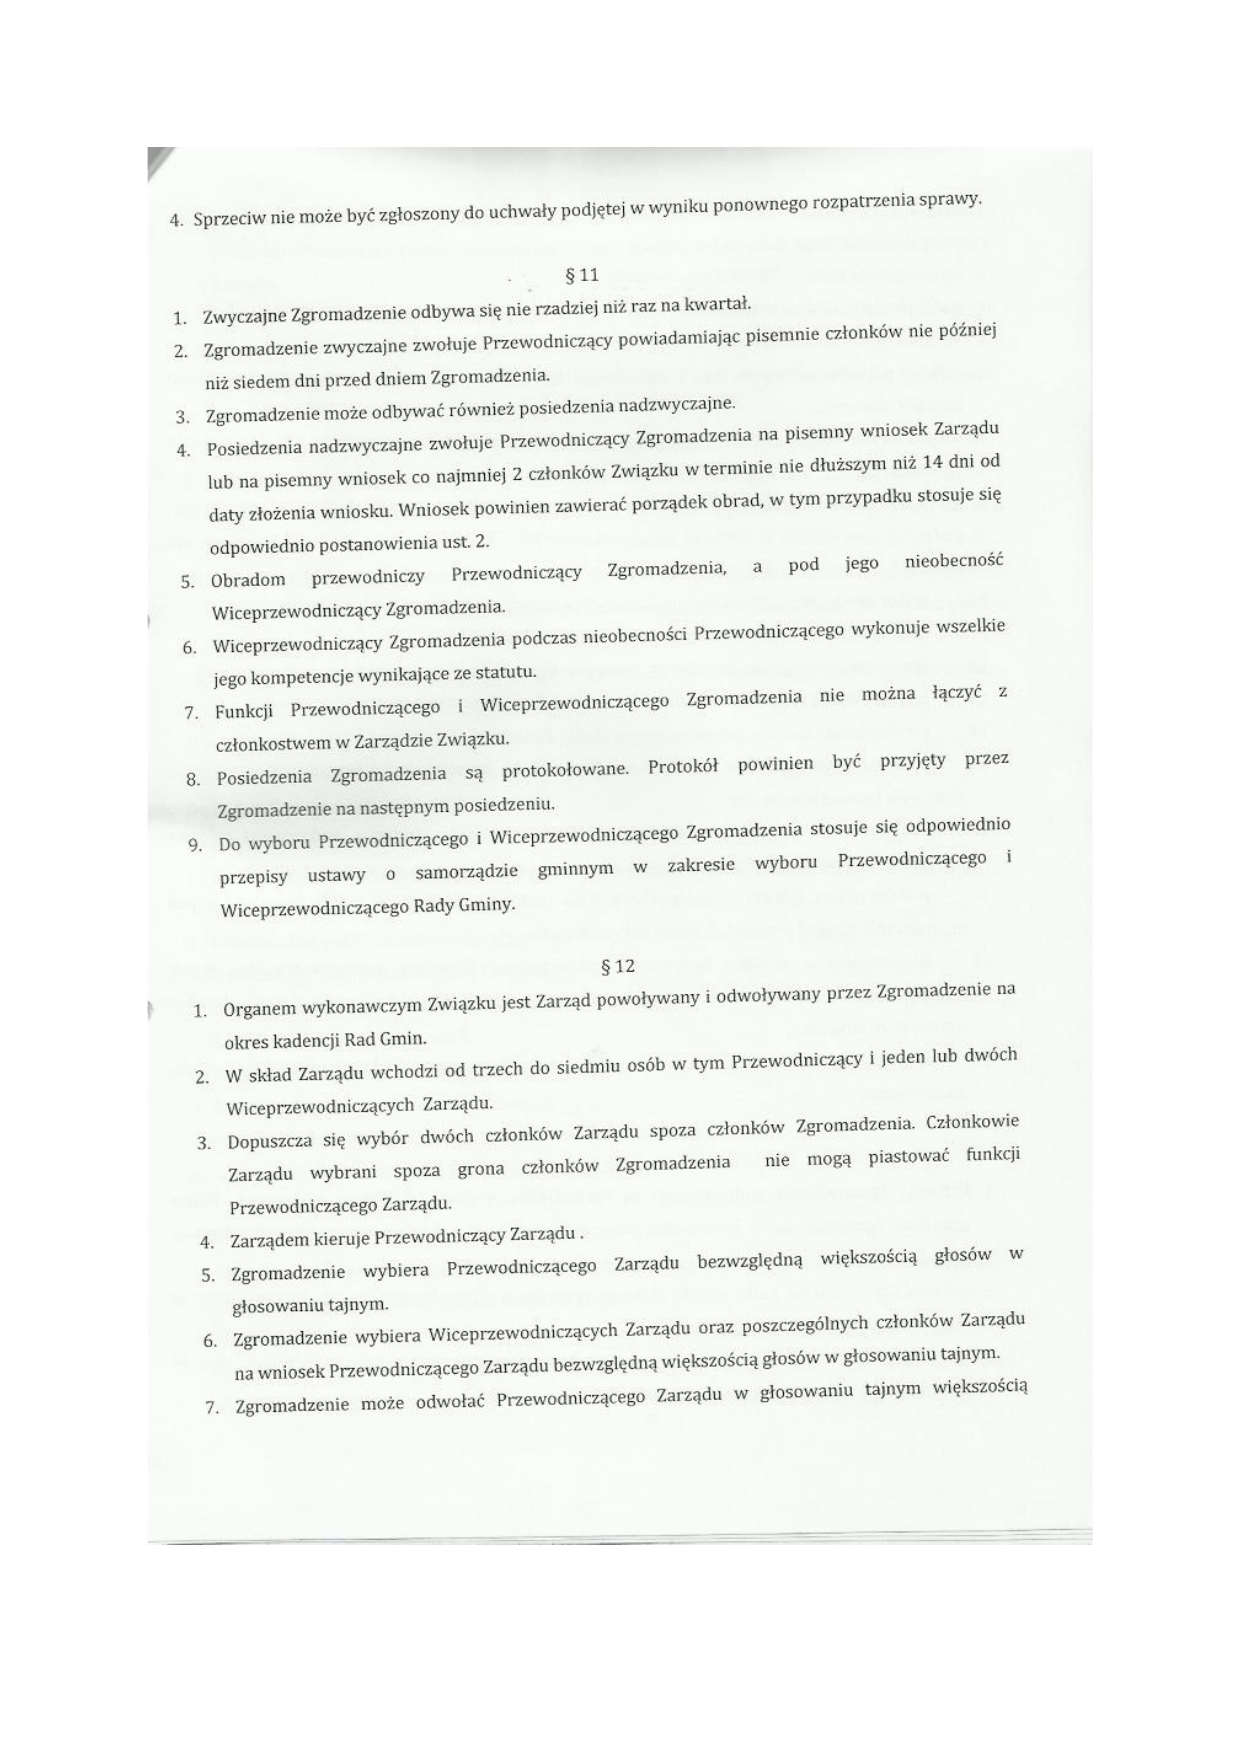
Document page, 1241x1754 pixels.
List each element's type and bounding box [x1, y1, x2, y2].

picture [147, 147, 1093, 1545]
